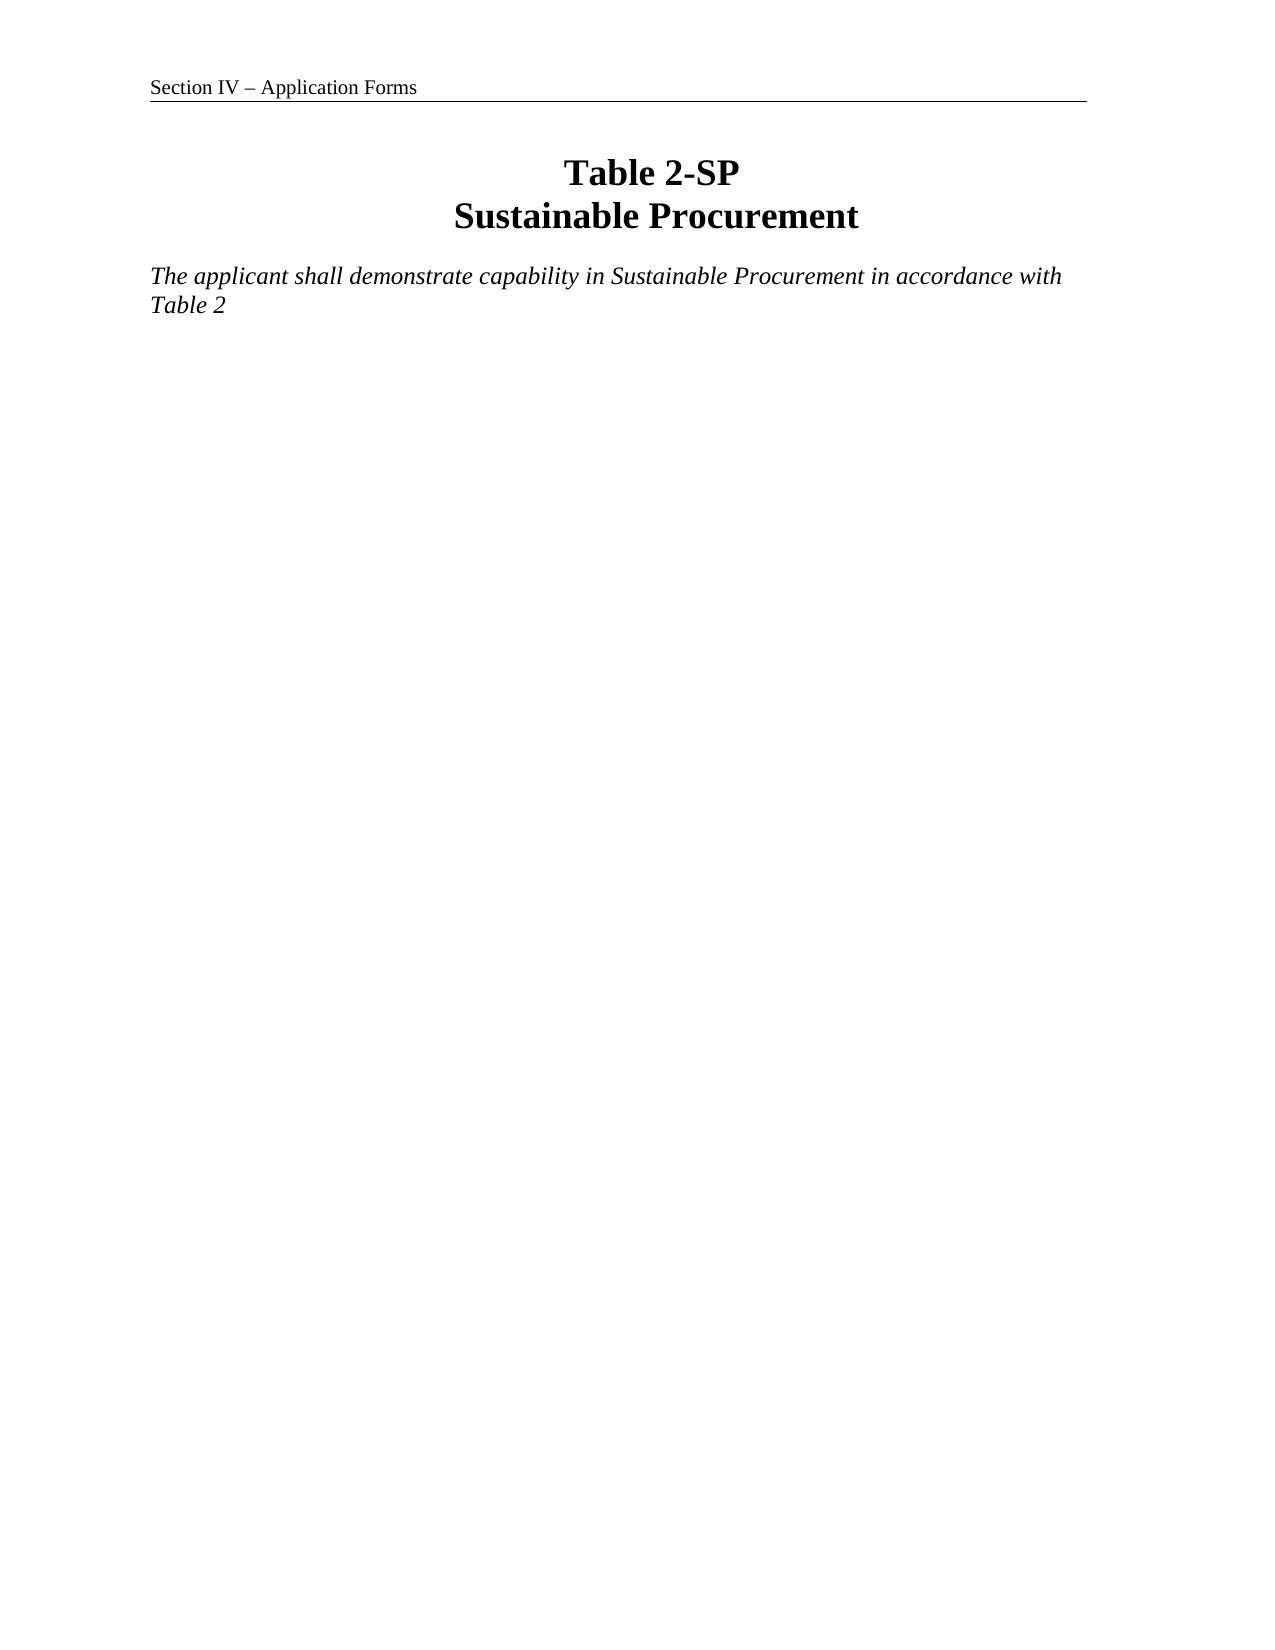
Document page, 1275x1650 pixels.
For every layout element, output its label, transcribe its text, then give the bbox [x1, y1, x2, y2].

subtitle Table 2-SP Sustainable Procurement [225, 150, 1087, 236]
text The applicant shall demonstrate capability in Sustainable Procurement in accordance with Table 2 [150, 261, 1087, 319]
